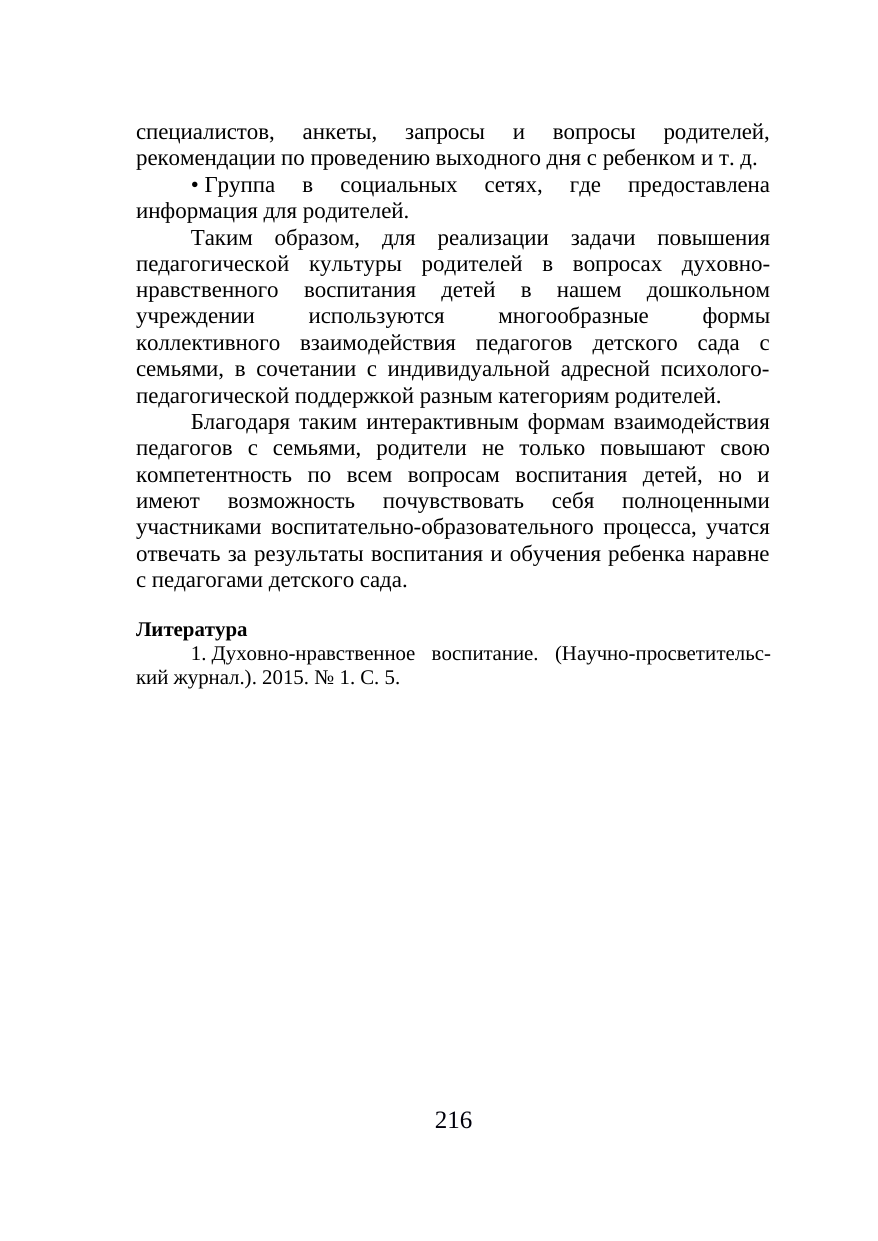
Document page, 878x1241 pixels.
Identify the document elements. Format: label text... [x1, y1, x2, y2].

text 1. Духовно-нравственное воспитание. (Научно-просветительский журнал.). 2015. № 1. С. 5. [136, 641, 771, 689]
text Литература [136, 617, 771, 641]
text Таким образом, для реализации задачи повышения педагогической культуры родителей в вопросах духовно-нравственного воспитания детей в нашем дошкольном учреждении используются многообразные формы коллективного взаимодействия педагогов детского сада с семьями, в сочетании с индивидуальной адресной психолого-педагогической поддержкой разным категориям родителей. [136, 223, 771, 408]
text • Группа в социальных сетях, где предоставлена информация для родителей. [136, 171, 771, 223]
text Благодаря таким интерактивным формам взаимодействия педагогов с семьями, родители не только повышают свою компетентность по всем вопросам воспитания детей, но и имеют возможность почувствовать себя полноценными участниками воспитательно-образовательного процесса, учатся отвечать за результаты воспитания и обучения ребенка наравне с педагогами детского сада. [136, 408, 771, 592]
